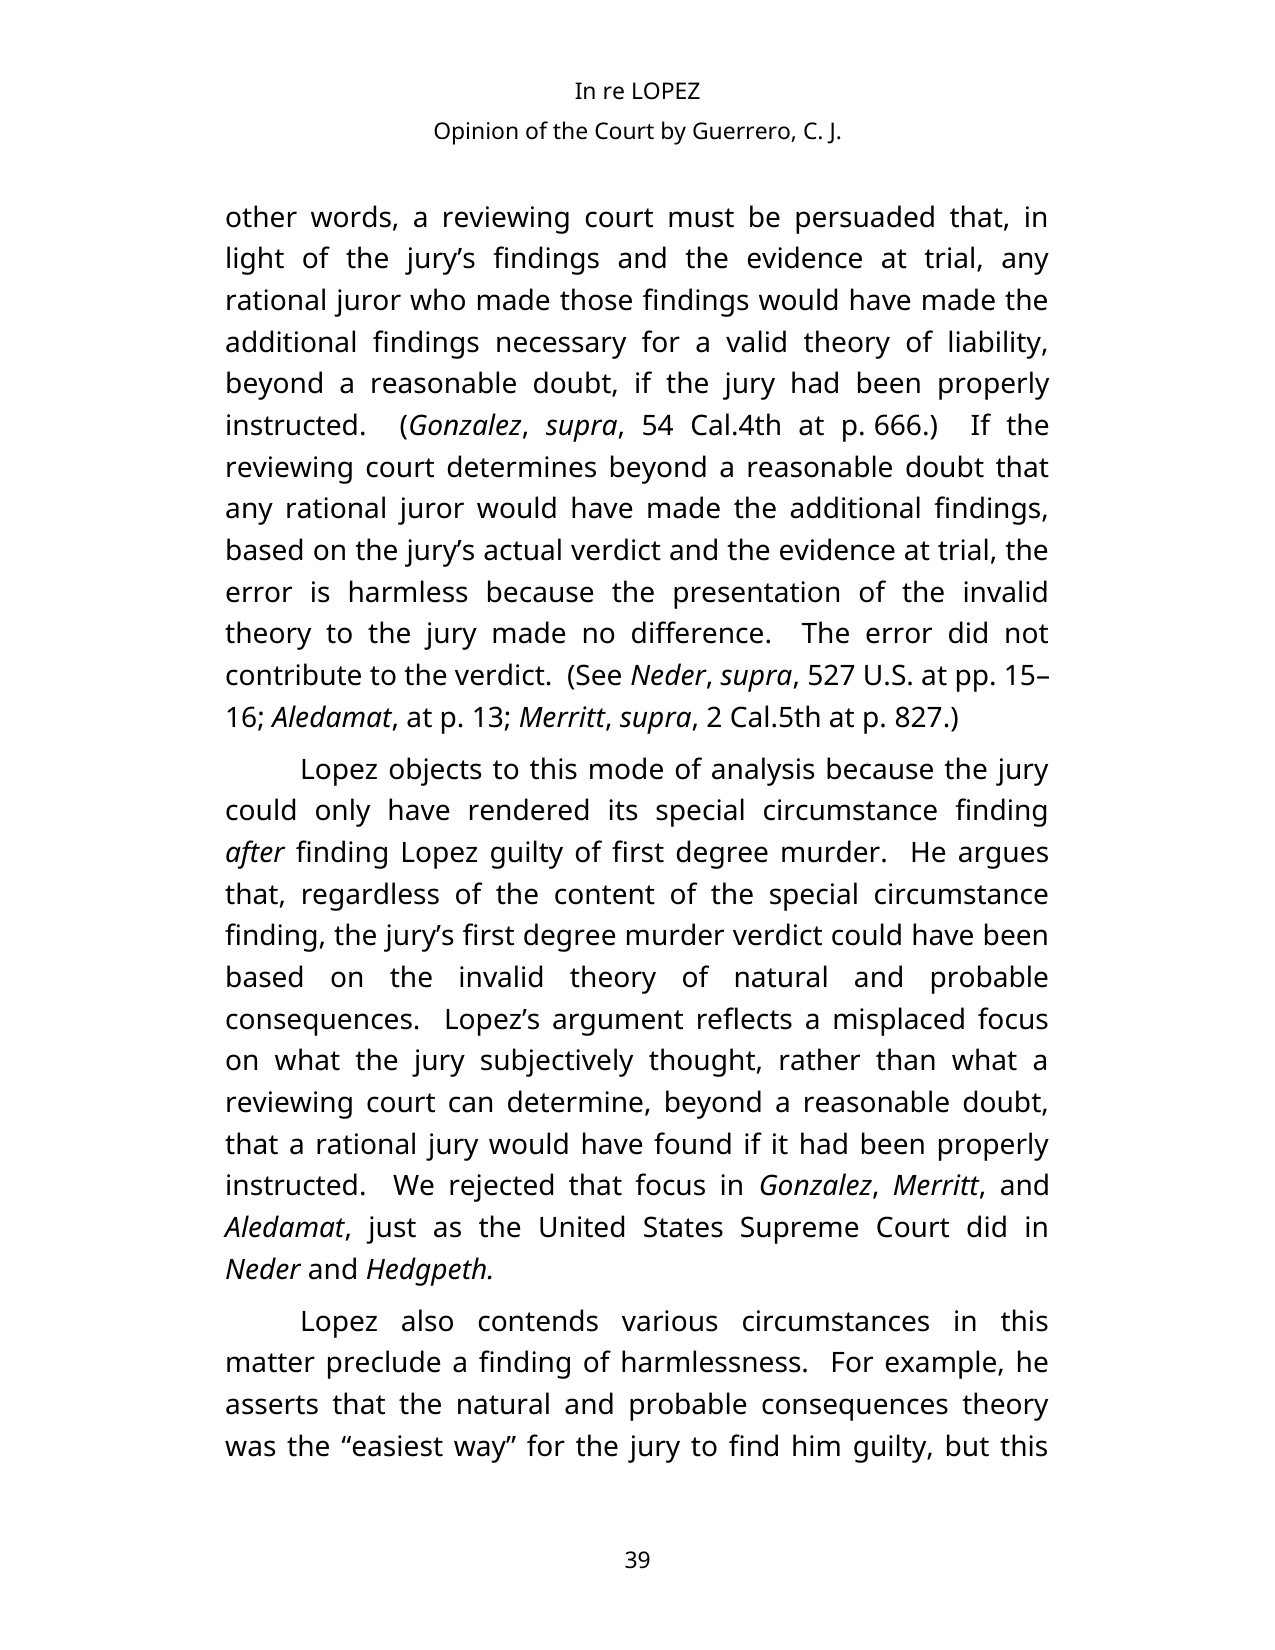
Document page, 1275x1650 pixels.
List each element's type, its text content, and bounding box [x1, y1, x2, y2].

text Lopez objects to this mode of analysis because the jury could only have rendered its special circumstance finding after finding Lopez guilty of first degree murder. He argues that, regardless of the content of the special circumstance finding, the jury’s first degree murder verdict could have been based on the invalid theory of natural and probable consequences. Lopez’s argument reflects a misplaced focus on what the jury subjectively thought, rather than what a reviewing court can determine, beyond a reasonable doubt, that a rational jury would have found if it had been properly instructed. We rejected that focus in Gonzalez, Merritt, and Aledamat, just as the United States Supreme Court did in Neder and Hedgpeth. [225, 746, 1050, 1287]
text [225, 194, 1050, 735]
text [225, 1298, 1050, 1464]
